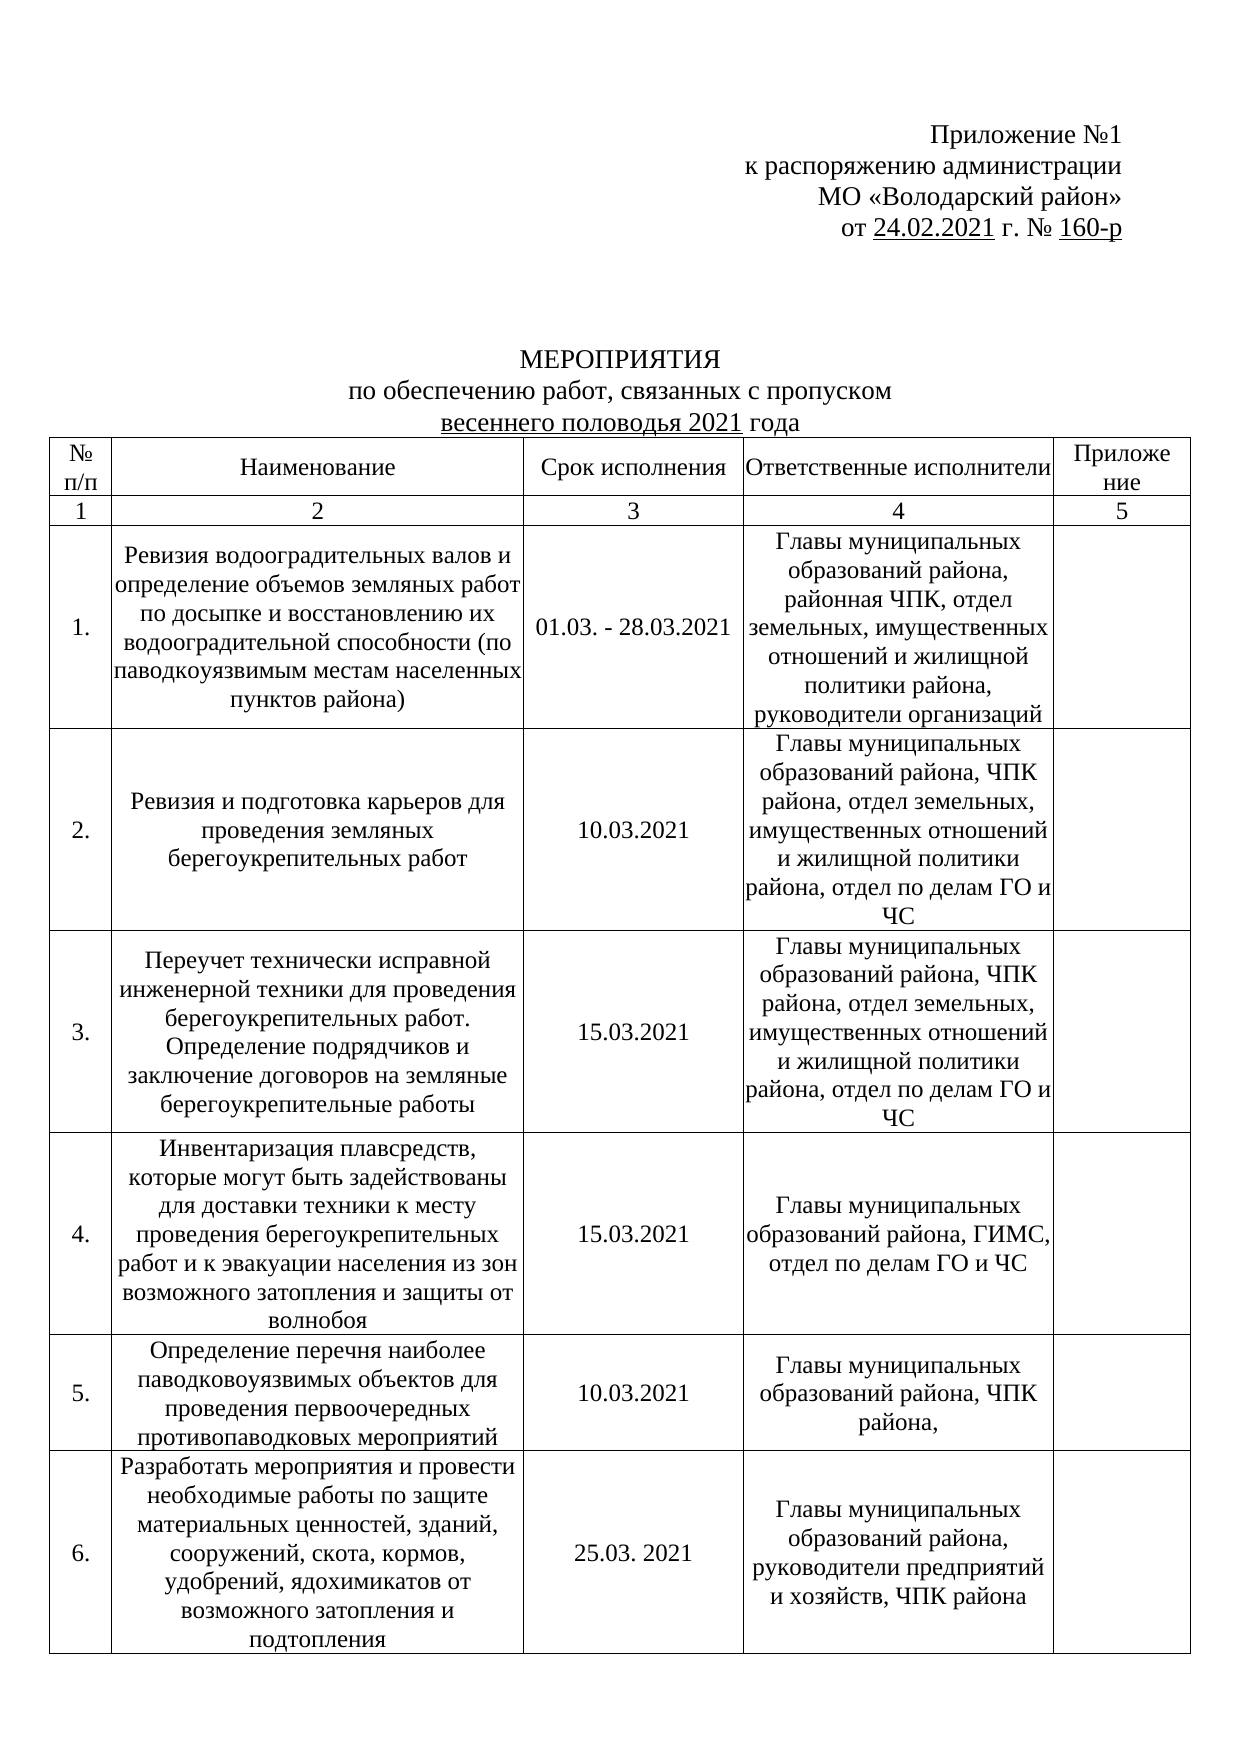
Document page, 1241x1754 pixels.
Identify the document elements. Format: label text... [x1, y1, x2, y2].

table_header Приложе ние [1054, 438, 1190, 495]
table_cell [1054, 526, 1190, 727]
table_cell Главы муниципальных образований района, руководители предприятий и хозяйств, ЧПК района [744, 1451, 1053, 1653]
table_cell Переучет технически исправной инженерной техники для проведения берегоукрепительных работ. Определение подрядчиков и заключение договоров на земляные берегоукрепительные работы [112, 931, 523, 1132]
table_cell Ревизия водооградительных валов и определение объемов земляных работ по досыпке и восстановлению их водооградительной способности (по паводкоуязвимым местам населенных пунктов района) [112, 526, 523, 727]
text к распоряжению администрации [118, 149, 1122, 180]
table_cell 4 [744, 496, 1053, 525]
table_cell 3 [524, 496, 743, 525]
table_cell 15.03.2021 [524, 1133, 743, 1334]
table_cell 1 [50, 496, 111, 525]
table_cell 01.03. - 28.03.2021 [524, 526, 743, 727]
table_cell 5 [1054, 496, 1190, 525]
table_cell 2. [50, 729, 111, 930]
table_cell Определение перечня наиболее паводковоуязвимых объектов для проведения первоочередных противопаводковых мероприятий [112, 1335, 523, 1450]
table_cell 10.03.2021 [524, 1335, 743, 1450]
table_cell Главы муниципальных образований района, районная ЧПК, отдел земельных, имущественных отношений и жилищной политики района, руководители организаций [744, 526, 1053, 727]
text по обеспечению работ, связанных с пропуском [118, 374, 1122, 406]
table_cell Главы муниципальных образований района, ЧПК района, [744, 1335, 1053, 1450]
table_header Срок исполнения [524, 438, 743, 495]
table_cell Главы муниципальных образований района, ЧПК района, отдел земельных, имущественных отношений и жилищной политики района, отдел по делам ГО и ЧС [744, 729, 1053, 930]
table_cell Главы муниципальных образований района, ГИМС, отдел по делам ГО и ЧС [744, 1133, 1053, 1334]
table_cell Ревизия и подготовка карьеров для проведения земляных берегоукрепительных работ [112, 729, 523, 930]
table_cell 4. [50, 1133, 111, 1334]
table_cell 15.03.2021 [524, 931, 743, 1132]
table_cell [1054, 729, 1190, 930]
text МО «Володарский район» [118, 180, 1122, 212]
table_header Ответственные исполнители [744, 438, 1053, 495]
table_cell [1054, 1335, 1190, 1450]
text Приложение №1 [118, 118, 1122, 149]
table_cell 6. [50, 1451, 111, 1653]
table_cell [1054, 1133, 1190, 1334]
table_cell Инвентаризация плавсредств, которые могут быть задействованы для доставки техники к месту проведения берегоукрепительных работ и к эвакуации населения из зон возможного затопления и защиты от волнобоя [112, 1133, 523, 1334]
text весеннего половодья 2021 года [118, 406, 1122, 437]
table_cell 5. [50, 1335, 111, 1450]
table_header № п/п [50, 438, 111, 495]
table_cell 25.03. 2021 [524, 1451, 743, 1653]
table_cell 3. [50, 931, 111, 1132]
table_header Наименование [112, 438, 523, 495]
table_cell [1054, 1451, 1190, 1653]
table_cell 1. [50, 526, 111, 727]
table_cell Главы муниципальных образований района, ЧПК района, отдел земельных, имущественных отношений и жилищной политики района, отдел по делам ГО и ЧС [744, 931, 1053, 1132]
text МЕРОПРИЯТИЯ [118, 343, 1122, 374]
table_cell Разработать мероприятия и провести необходимые работы по защите материальных ценностей, зданий, сооружений, скота, кормов, удобрений, ядохимикатов от возможного затопления и подтопления [112, 1451, 523, 1653]
table_cell 10.03.2021 [524, 729, 743, 930]
text от 24.02.2021 г. № 160-р [118, 212, 1122, 243]
table_cell 2 [112, 496, 523, 525]
table_cell [1054, 931, 1190, 1132]
